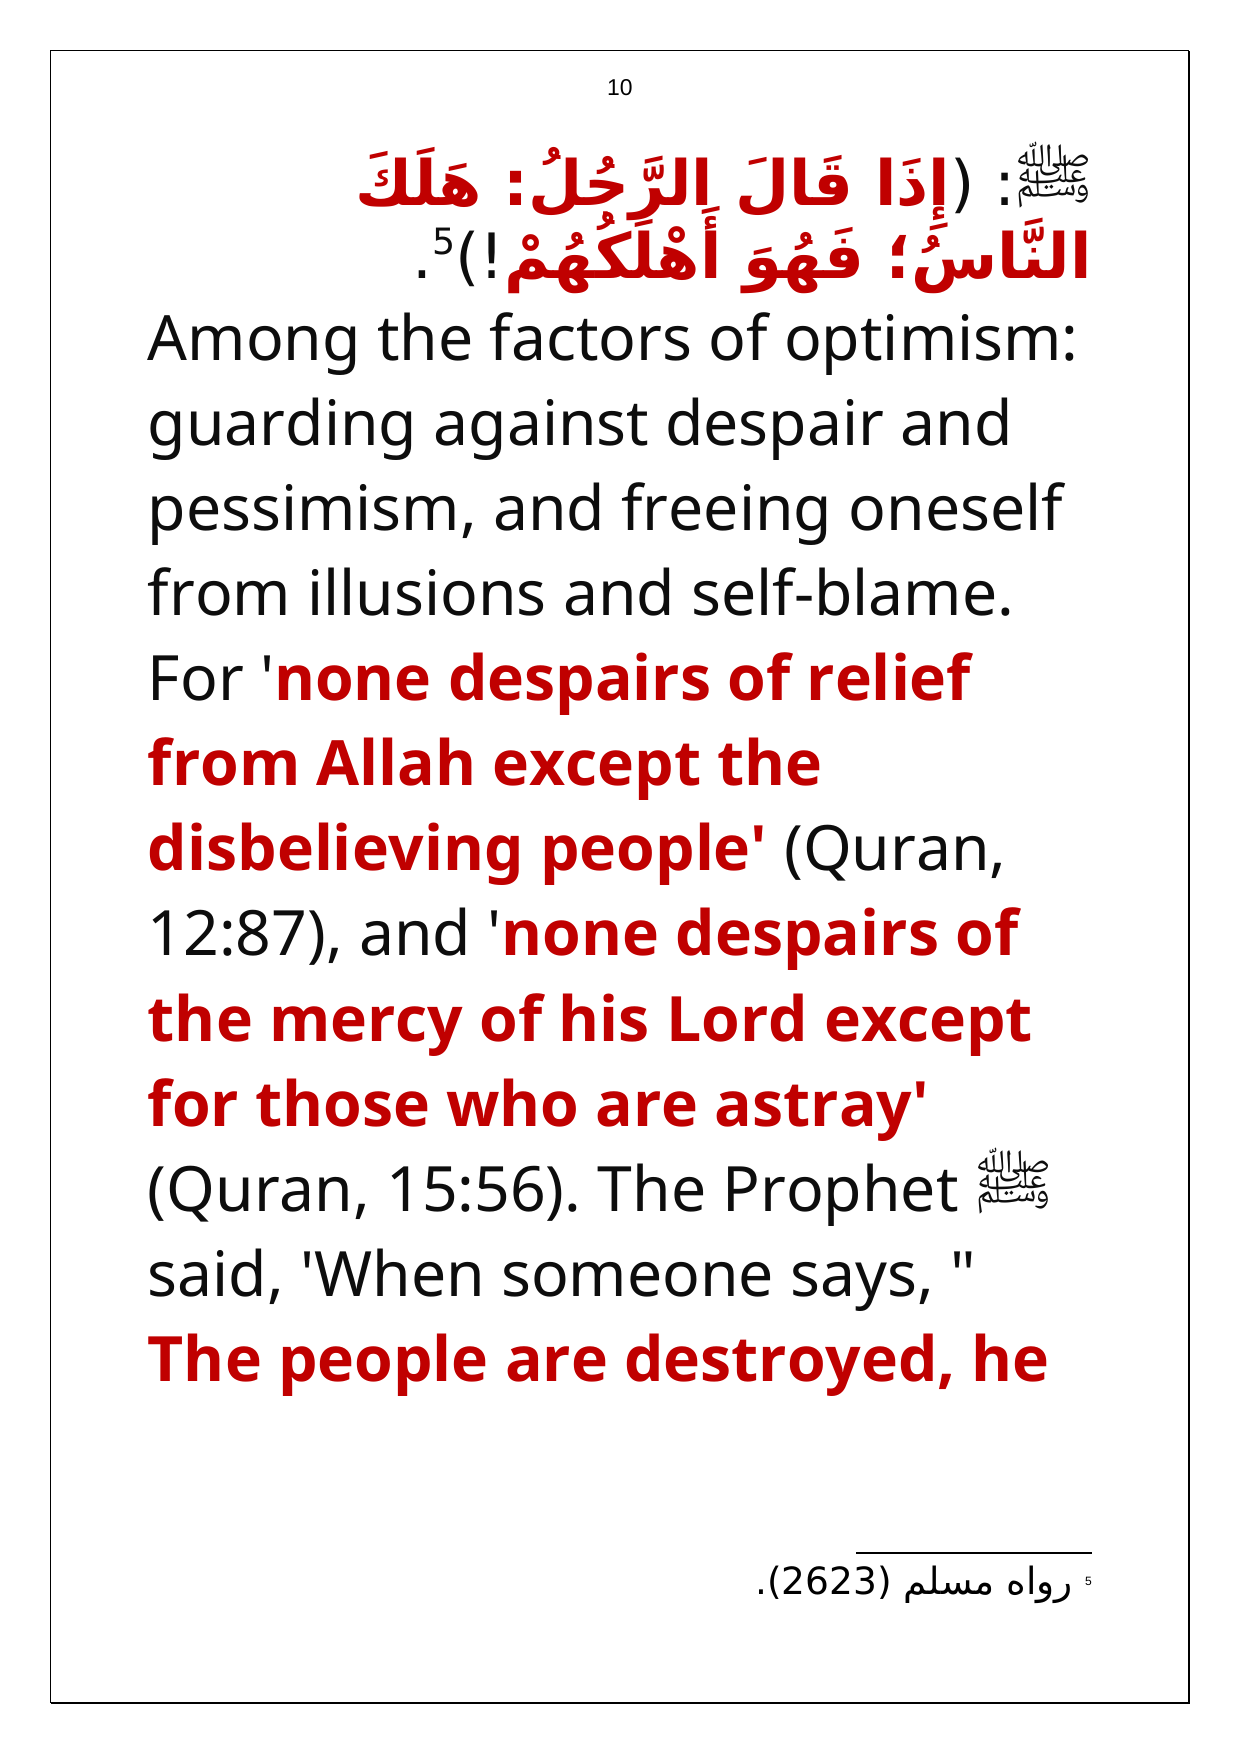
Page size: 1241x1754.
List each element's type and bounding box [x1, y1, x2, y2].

text [148, 293, 1092, 1400]
text [148, 148, 1092, 293]
